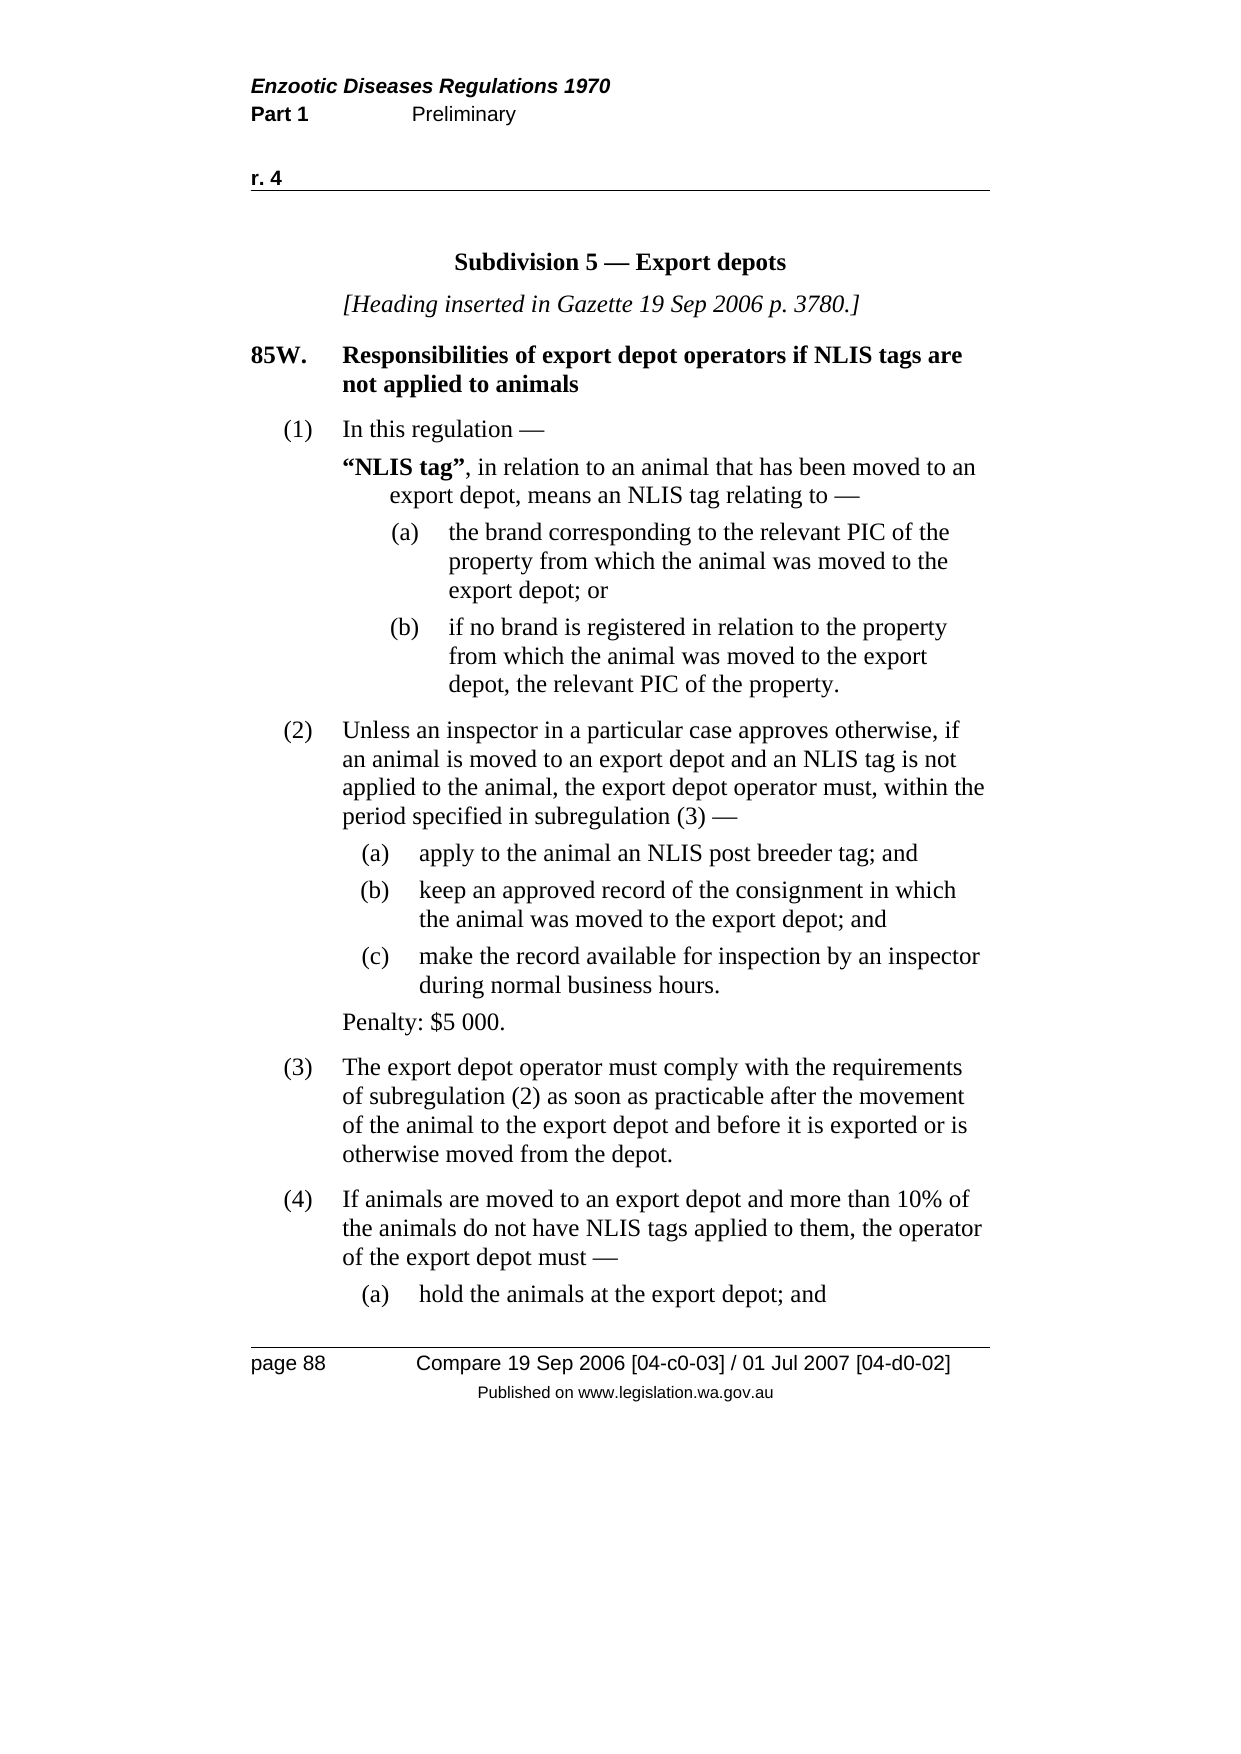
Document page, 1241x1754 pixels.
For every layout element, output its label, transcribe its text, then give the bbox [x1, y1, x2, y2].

subtitle [Heading inserted in Gazette 19 Sep 2006 p. 3780.] [251, 289, 990, 317]
text (c) make the record available for inspection by an inspector during normal business hours. [251, 941, 990, 999]
text (3) The export depot operator must comply with the requirements of subregulation (2) as soon as practicable after the movement of the animal to the export depot and before it is exported or is otherwise moved from the depot. [251, 1052, 990, 1167]
text (b) keep an approved record of the consignment in which the animal was moved to the export depot; and [251, 875, 990, 933]
text Penalty: $5 000. [251, 1007, 990, 1036]
text (2) Unless an inspector in a particular case approves otherwise, if an animal is moved to an export depot and an NLIS tag is not applied to the animal, the export depot operator must, within the period specified in subregulation (3) — [251, 715, 990, 830]
text (a) the brand corresponding to the relevant PIC of the property from which the animal was moved to the export depot; or [251, 517, 990, 604]
subtitle Subdivision 5 — Export depots [251, 247, 990, 276]
subtitle 85W. Responsibilities of export depot operators if NLIS tags are not applied to animals [251, 340, 990, 398]
text (4) If animals are moved to an export depot and more than 10% of the animals do not have NLIS tags applied to them, the operator of the export depot must — [251, 1184, 990, 1270]
text (a) apply to the animal an NLIS post breeder tag; and [251, 838, 990, 867]
text “NLIS tag”, in relation to an animal that has been moved to an export depot, means an NLIS tag relating to — [251, 452, 990, 509]
text (b) if no brand is registered in relation to the property from which the animal was moved to the export depot, the relevant PIC of the property. [251, 612, 990, 698]
text (a) hold the animals at the export depot; and [251, 1279, 990, 1307]
text (1) In this regulation — [251, 414, 990, 443]
